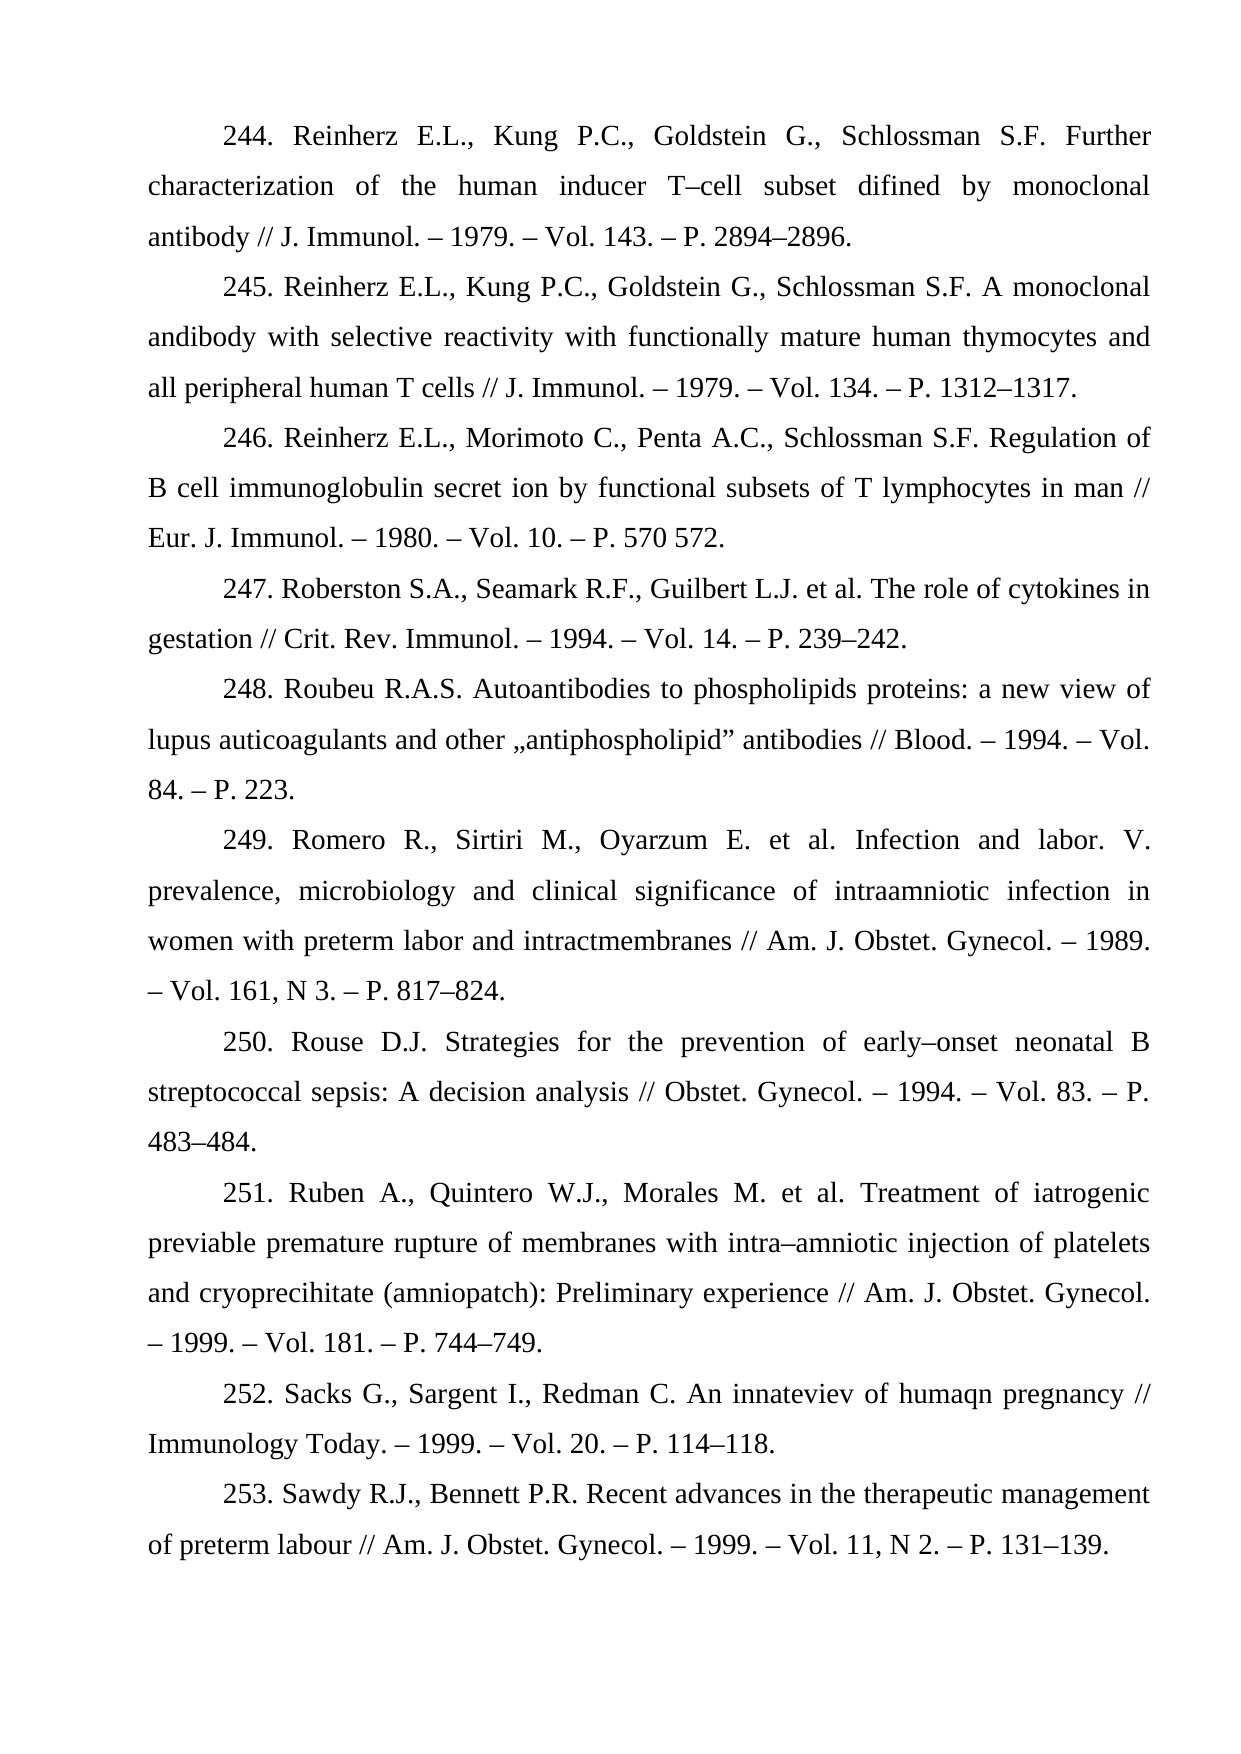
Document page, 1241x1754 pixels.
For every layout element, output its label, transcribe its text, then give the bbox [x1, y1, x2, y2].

text 253. Sawdy R.J., Bennett P.R. Recent advances in the therapeutic management of preterm labour // Am. J. Obstet. Gynecol. – 1999. – Vol. 11, N 2. – P. 131–139. [148, 1477, 1152, 1560]
text 248. Roubeu R.A.S. Autoantibodies to phospholipids proteins: a new view of lupus auticoagulants and other „antiphospholipid” antibodies // Blood. – 1994. – Vol. 84. – P. 223. [148, 672, 1152, 806]
text 252. Sacks G., Sargent I., Redman C. An innateviev of humaqn pregnancy // Immunology Today. – 1999. – Vol. 20. – P. 114–118. [148, 1376, 1152, 1460]
text 250. Rouse D.J. Strategies for the prevention of early–onset neonatal B streptococcal sepsis: A decision analysis // Obstet. Gynecol. – 1994. – Vol. 83. – P. 483–484. [148, 1024, 1152, 1158]
text 249. Romero R., Sirtiri M., Oyarzum E. et al. Infection and labor. V. prevalence, microbiology and clinical significance of intraamniotic infection in women with preterm labor and intractmembranes // Am. J. Obstet. Gynecol. – 1989. – Vol. 161, N 3. – P. 817–824. [148, 822, 1152, 1007]
text 246. Reinherz E.L., Morimoto C., Penta A.C., Schlossman S.F. Regulation of B cell immunoglobulin secret ion by functional subsets of T lymphocytes in man // Eur. J. Immunol. – 1980. – Vol. 10. – P. 570 572. [148, 420, 1152, 554]
text 244. Reinherz E.L., Kung P.C., Goldstein G., Schlossman S.F. Further characterization of the human inducer T–cell subset difined by monoclonal antibody // J. Immunol. – 1979. – Vol. 143. – P. 2894–2896. [148, 118, 1152, 252]
text 247. Roberston S.A., Seamark R.F., Guilbert L.J. et al. The role of cytokines in gestation // Crit. Rev. Immunol. – 1994. – Vol. 14. – P. 239–242. [148, 571, 1152, 655]
text 251. Ruben A., Quintero W.J., Morales M. et al. Treatment of iatrogenic previable premature rupture of membranes with intra–amniotic injection of platelets and cryoprecihitate (amniopatch): Preliminary experience // Am. J. Obstet. Gynecol. – 1999. – Vol. 181. – P. 744–749. [148, 1175, 1152, 1359]
text 245. Reinherz E.L., Kung P.C., Goldstein G., Schlossman S.F. A monoclonal andibody with selective reactivity with functionally mature human thymocytes and all peripheral human T cells // J. Immunol. – 1979. – Vol. 134. – P. 1312–1317. [148, 269, 1152, 403]
